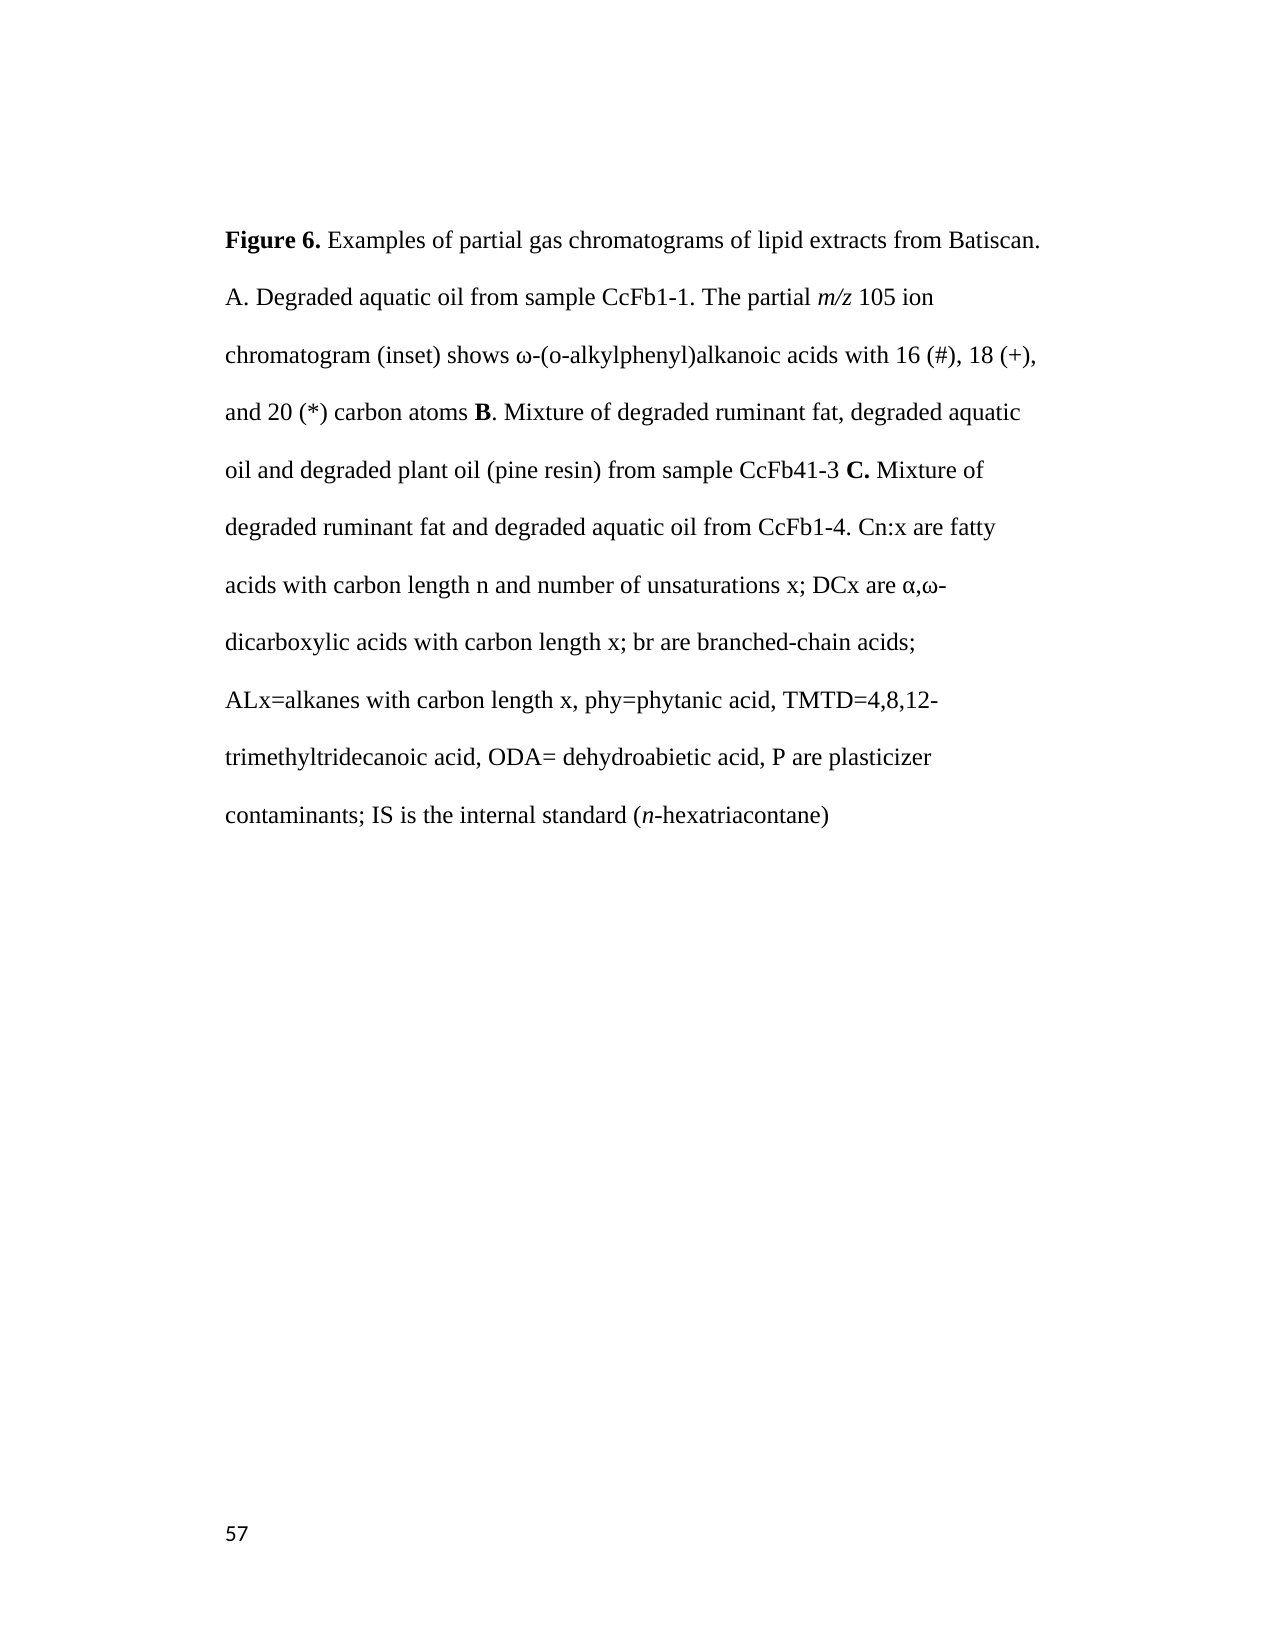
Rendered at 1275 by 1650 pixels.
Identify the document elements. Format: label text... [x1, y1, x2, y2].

text Figure 6. Examples of partial gas chromatograms of lipid extracts from Batiscan. A. Degraded aquatic oil from sample CcFb1-1. The partial m/z 105 ion chromatogram (inset) shows ω-(o-alkylphenyl)alkanoic acids with 16 (#), 18 (+), and 20 (*) carbon atoms B. Mixture of degraded ruminant fat, degraded aquatic oil and degraded plant oil (pine resin) from sample CcFb41-3 C. Mixture of degraded ruminant fat and degraded aquatic oil from CcFb1-4. Cn:x are fatty acids with carbon length n and number of unsaturations x; DCx are α,ω-dicarboxylic acids with carbon length x; br are branched-chain acids; ALx=alkanes with carbon length x, phy=phytanic acid, TMTD=4,8,12-trimethyltridecanoic acid, ODA= dehydroabietic acid, P are plasticizer contaminants; IS is the internal standard (n-hexatriacontane) [225, 225, 1050, 829]
